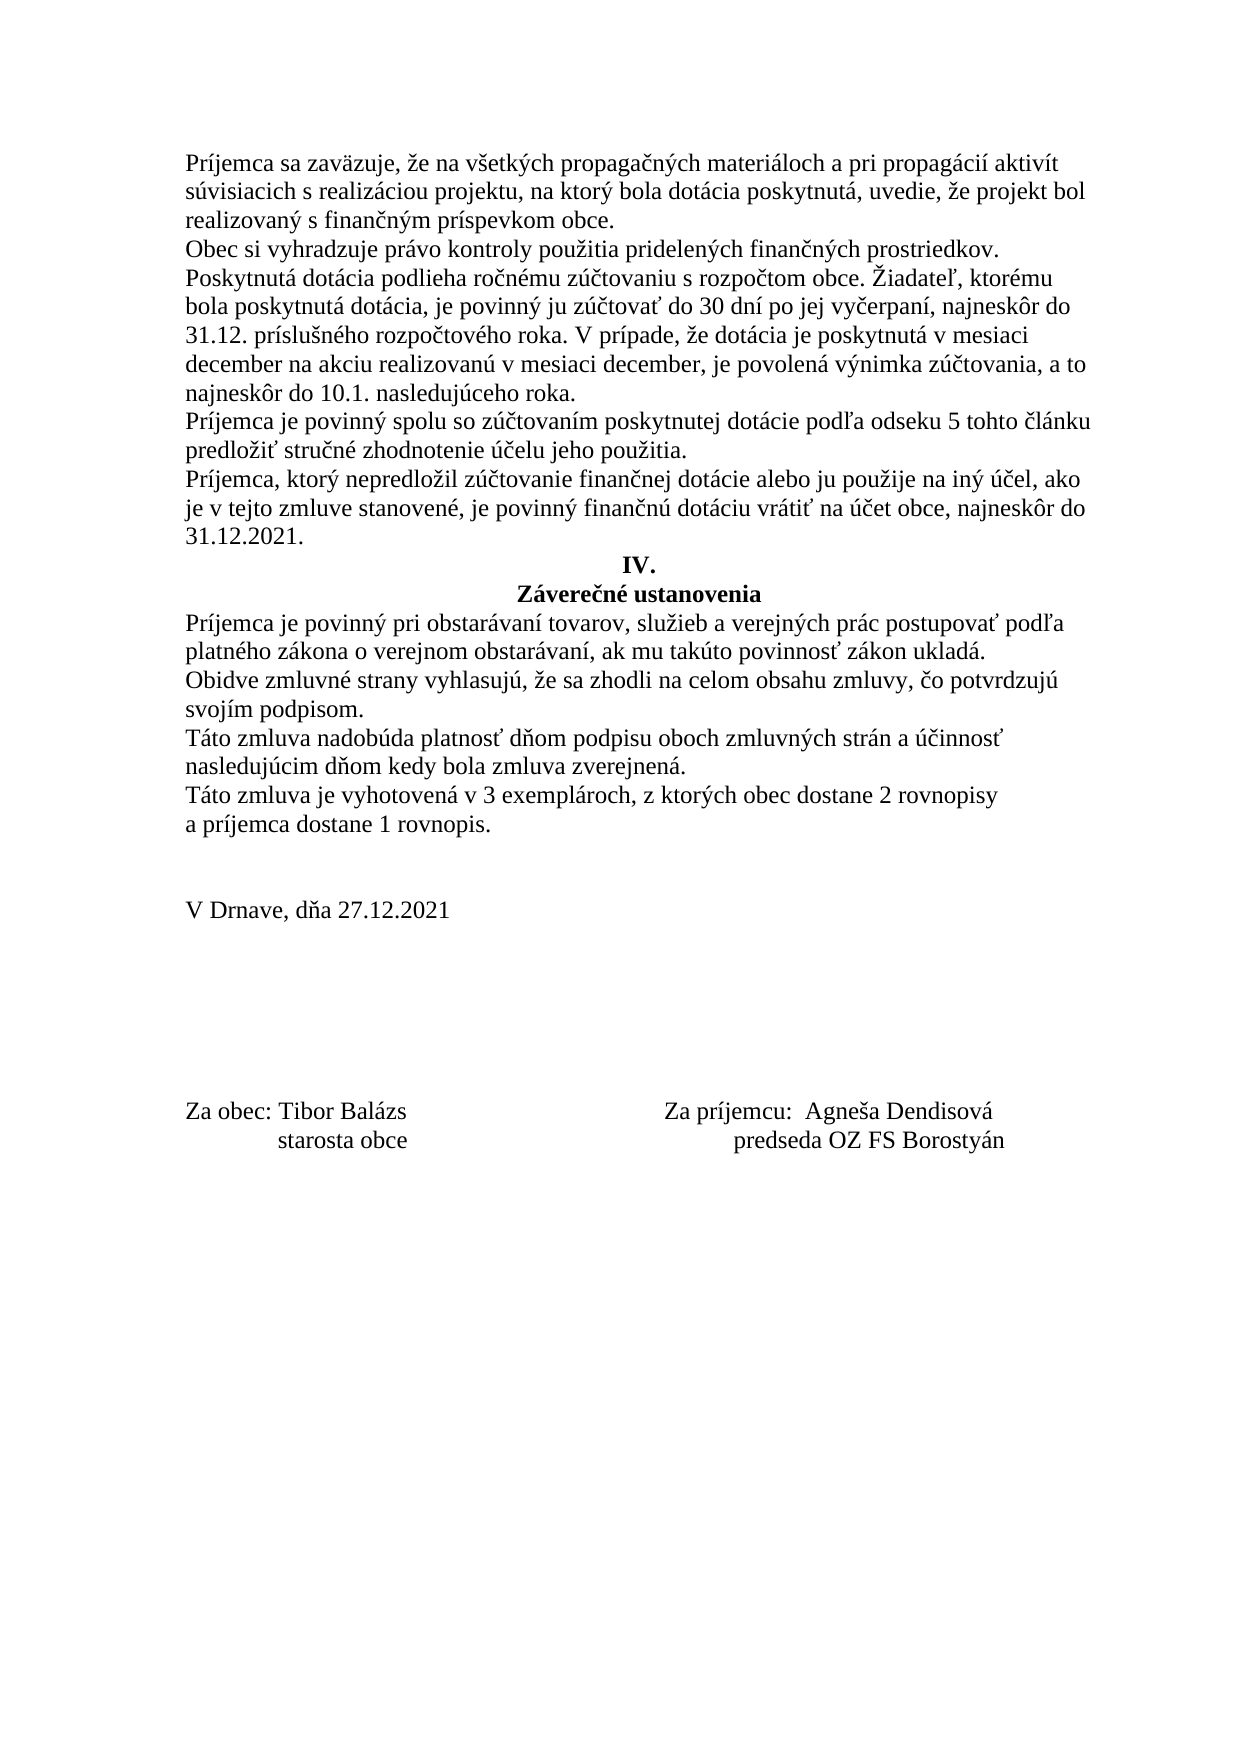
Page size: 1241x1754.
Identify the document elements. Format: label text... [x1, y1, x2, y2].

text Príjemca je povinný pri obstarávaní tovarov, služieb a verejných prác postupovať podľa platného zákona o verejnom obstarávaní, ak mu takúto povinnosť zákon ukladá. [185, 608, 1093, 665]
text IV. [185, 550, 1093, 579]
text Príjemca, ktorý nepredložil zúčtovanie finančnej dotácie alebo ju použije na iný účel, ako je v tejto zmluve stanovené, je povinný finančnú dotáciu vrátiť na účet obce, najneskôr do 31.12.2021. [185, 464, 1093, 550]
text Príjemca sa zaväzuje, že na všetkých propagačných materiáloch a pri propagácií aktivít súvisiacich s realizáciou projektu, na ktorý bola dotácia poskytnutá, uvedie, že projekt bol realizovaný s finančným príspevkom obce. [185, 148, 1093, 234]
text Táto zmluva nadobúda platnosť dňom podpisu oboch zmluvných strán a účinnosť nasledujúcim dňom kedy bola zmluva zverejnená. [185, 723, 1093, 780]
text starosta obce predseda OZ FS Borostyán [185, 1125, 1093, 1154]
text Záverečné ustanovenia [185, 579, 1093, 608]
text Poskytnutá dotácia podlieha ročnému zúčtovaniu s rozpočtom obce. Žiadateľ, ktorému bola poskytnutá dotácia, je povinný ju zúčtovať do 30 dní po jej vyčerpaní, najneskôr do 31.12. príslušného rozpočtového roka. V prípade, že dotácia je poskytnutá v mesiaci december na akciu realizovanú v mesiaci december, je povolená výnimka zúčtovania, a to najneskôr do 10.1. nasledujúceho roka. [185, 263, 1093, 406]
text V Drnave, dňa 27.12.2021 [185, 895, 1093, 924]
text Obec si vyhradzuje právo kontroly použitia pridelených finančných prostriedkov. [185, 234, 1093, 263]
text Za obec: Tibor Balázs Za príjemcu: Agneša Dendisová [185, 1096, 1093, 1125]
text Príjemca je povinný spolu so zúčtovaním poskytnutej dotácie podľa odseku 5 tohto článku predložiť stručné zhodnotenie účelu jeho použitia. [185, 406, 1093, 464]
text Táto zmluva je vyhotovená v 3 exemplároch, z ktorých obec dostane 2 rovnopisy a príjemca dostane 1 rovnopis. [185, 780, 1093, 838]
text Obidve zmluvné strany vyhlasujú, že sa zhodli na celom obsahu zmluvy, čo potvrdzujú svojím podpisom. [185, 665, 1093, 723]
